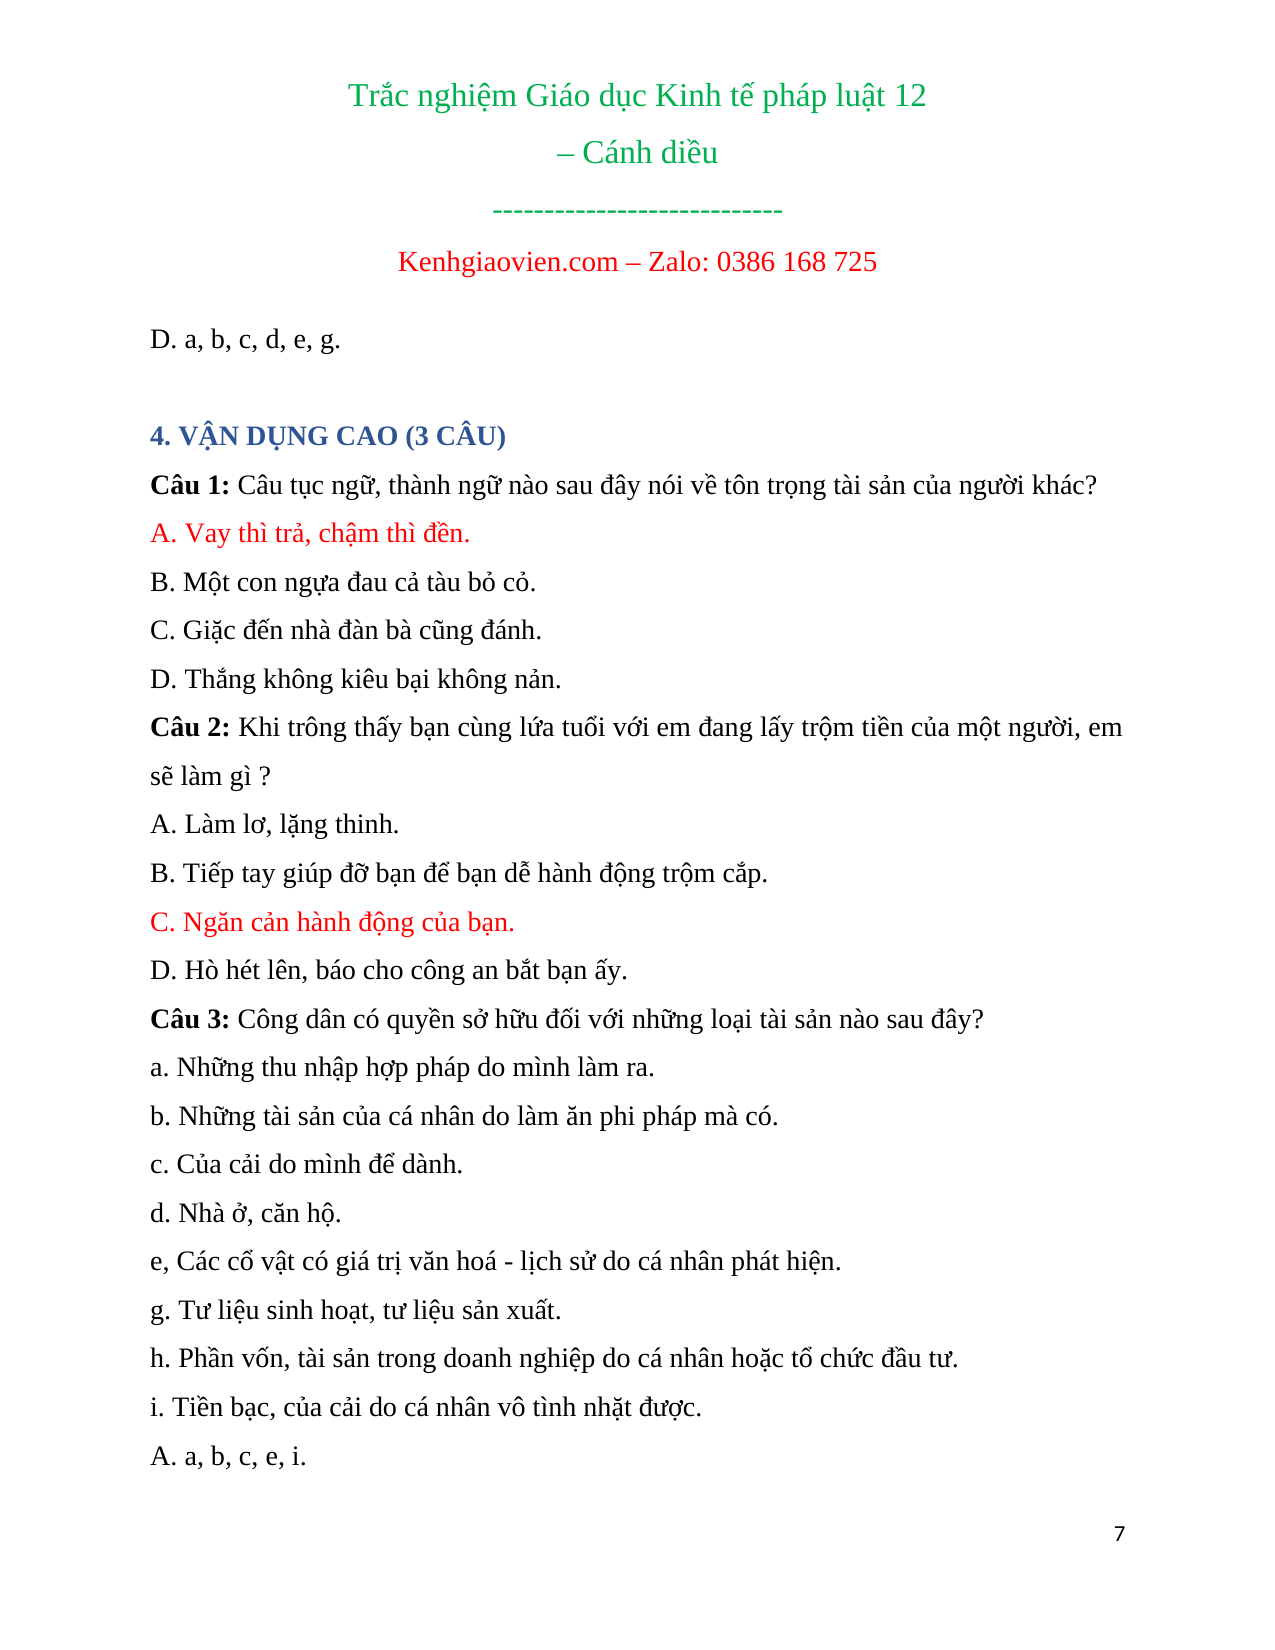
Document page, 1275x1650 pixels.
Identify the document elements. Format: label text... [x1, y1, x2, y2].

text Câu 2: Khi trông thấy bạn cùng lứa tuổi với em đang lấy trộm tiền của một người, em sẽ làm gì ? [150, 711, 1125, 791]
text A. Vay thì trả, chậm thì đền. [150, 516, 1125, 549]
text c. Của cải do mình để dành. [150, 1147, 1125, 1180]
text C. Ngăn cản hành động của bạn. [150, 905, 1125, 937]
text d. Nhà ở, căn hộ. [150, 1196, 1125, 1228]
text g. Tư liệu sinh hoạt, tư liệu sản xuất. [150, 1293, 1125, 1325]
text Câu 3: Công dân có quyền sở hữu đối với những loại tài sản nào sau đây? [150, 1002, 1125, 1034]
text a. Những thu nhập hợp pháp do mình làm ra. [150, 1050, 1125, 1083]
text D. a, b, c, d, e, g. [150, 322, 1125, 354]
text Câu 1: Câu tục ngữ, thành ngữ nào sau đây nói về tôn trọng tài sản của người khác? [150, 468, 1125, 500]
text i. Tiền bạc, của cải do cá nhân vô tình nhặt được. [150, 1390, 1125, 1422]
text e, Các cổ vật có giá trị văn hoá - lịch sử do cá nhân phát hiện. [150, 1244, 1125, 1277]
text B. Tiếp tay giúp đỡ bạn để bạn dễ hành động trộm cắp. [150, 856, 1125, 888]
text A. a, b, c, e, i. [150, 1439, 1125, 1471]
subtitle 4. VẬN DỤNG CAO (3 CÂU) [150, 419, 1125, 452]
text C. Giặc đến nhà đàn bà cũng đánh. [150, 613, 1125, 646]
text A. Làm lơ, lặng thinh. [150, 808, 1125, 840]
text h. Phần vốn, tài sản trong doanh nghiệp do cá nhân hoặc tổ chức đầu tư. [150, 1342, 1125, 1374]
text B. Một con ngựa đau cả tàu bỏ cỏ. [150, 565, 1125, 597]
text D. Thắng không kiêu bại không nản. [150, 662, 1125, 694]
text b. Những tài sản của cá nhân do làm ăn phi pháp mà có. [150, 1099, 1125, 1131]
text D. Hò hét lên, báo cho công an bắt bạn ấy. [150, 953, 1125, 986]
